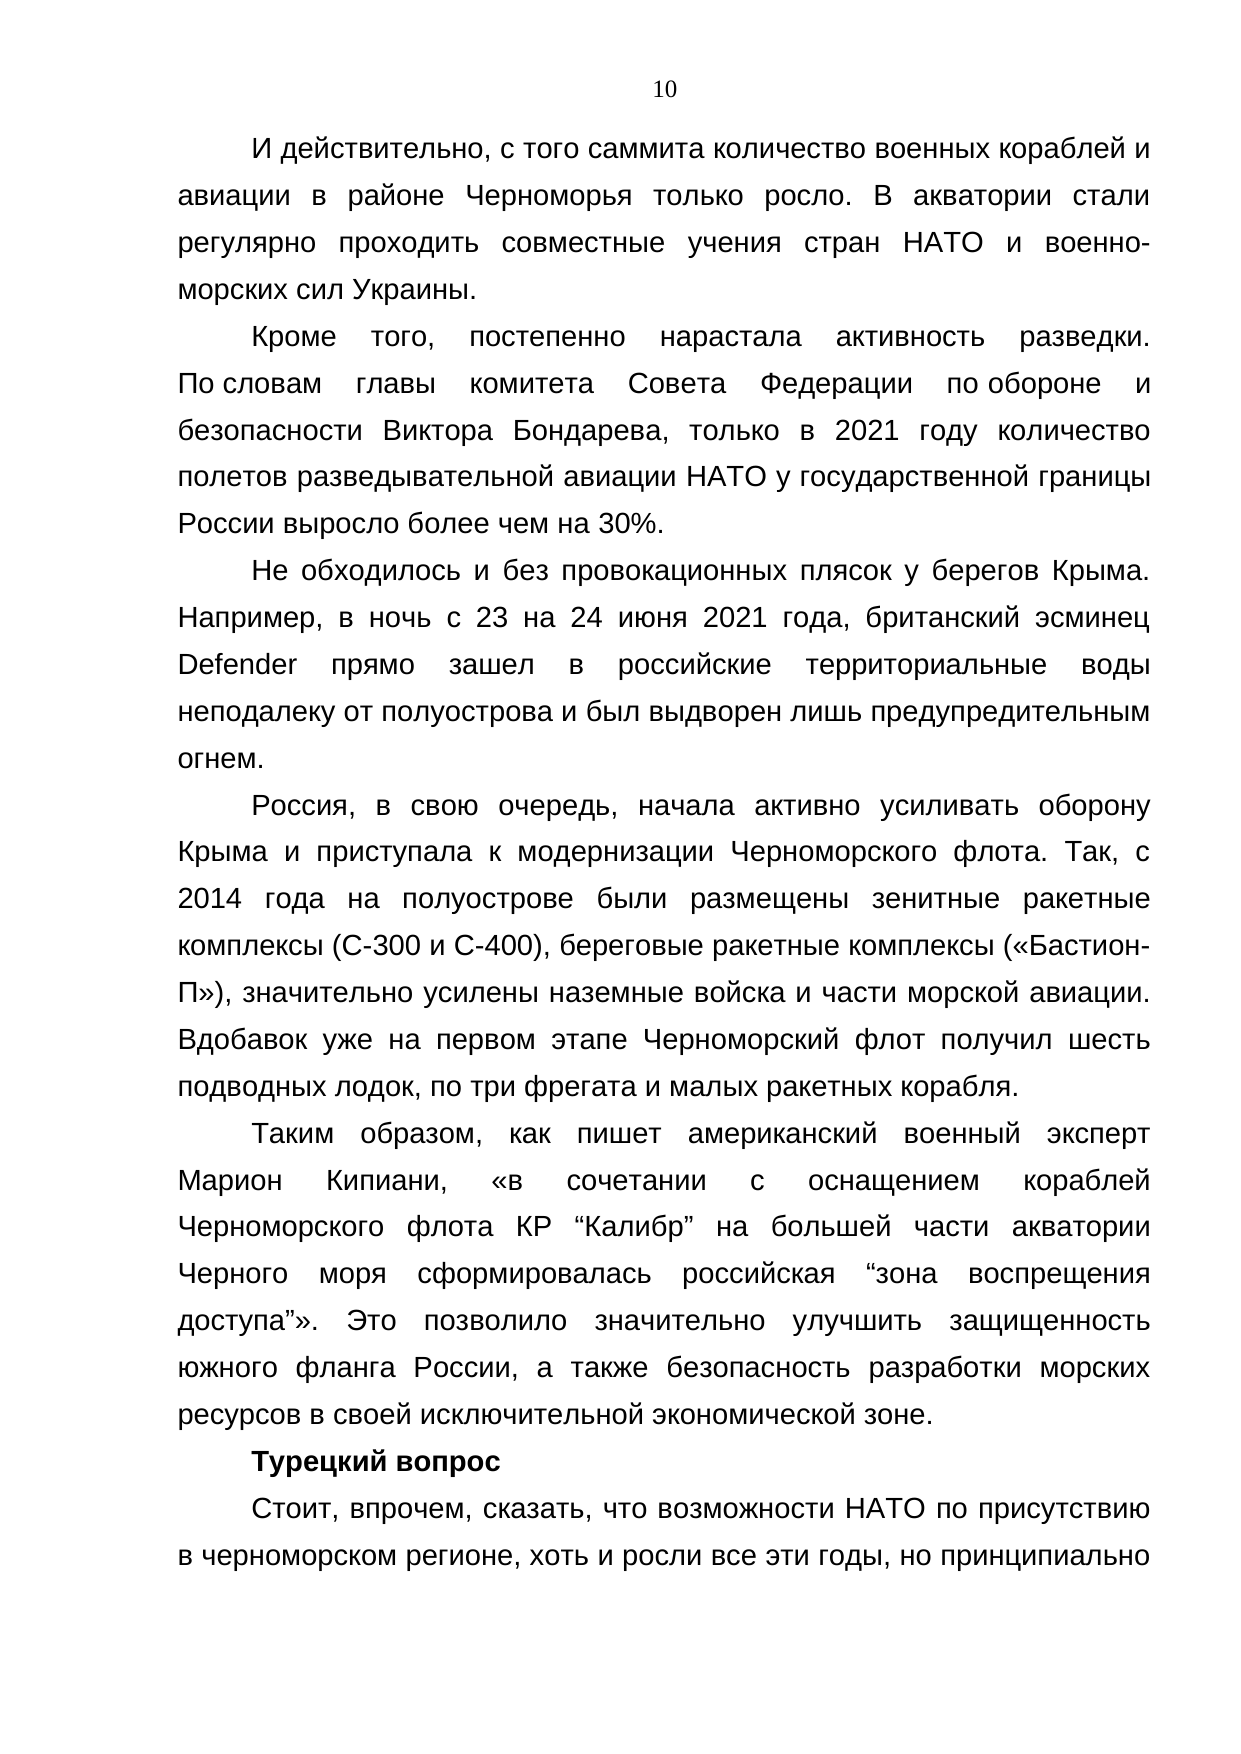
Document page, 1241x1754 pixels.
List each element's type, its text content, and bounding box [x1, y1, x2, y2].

text Россия, в свою очередь, начала активно усиливать оборону Крыма и приступала к модернизации Черноморского флота. Так, с 2014 года на полуострове были размещены зенитные ракетные комплексы (С-300 и С-400), береговые ракетные комплексы («Бастион-П»), значительно усилены наземные войска и части морской авиации. Вдобавок уже на первом этапе Черноморский флот получил шесть подводных лодок, по три фрегата и малых ракетных корабля. [177, 787, 1152, 1102]
text Турецкий вопрос [177, 1444, 1152, 1477]
text И действительно, с того саммита количество военных кораблей и авиации в районе Черноморья только росло. В акватории стали регулярно проходить совместные учения стран НАТО и военно-морских сил Украины. [177, 131, 1152, 305]
text Кроме того, постепенно нарастала активность разведки. По словам главы комитета Совета Федерации по обороне и безопасности Виктора Бондарева, только в 2021 году количество полетов разведывательной авиации НАТО у государственной границы России выросло более чем на 30%. [177, 319, 1152, 540]
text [177, 1491, 1152, 1571]
text Не обходилось и без провокационных плясок у берегов Крыма. Например, в ночь с 23 на 24 июня 2021 года, британский эсминец Defender прямо зашел в российские территориальные воды неподалеку от полуострова и был выдворен лишь предупредительным огнем. [177, 553, 1152, 774]
text Таким образом, как пишет американский военный эксперт Марион Кипиани, «в сочетании с оснащением кораблей Черноморского флота КР “Калибр” на большей части акватории Черного моря сформировалась российская “зона воспрещения доступа”». Это позволило значительно улучшить защищенность южного фланга России, а также безопасность разработки морских ресурсов в своей исключительной экономической зоне. [177, 1116, 1152, 1430]
